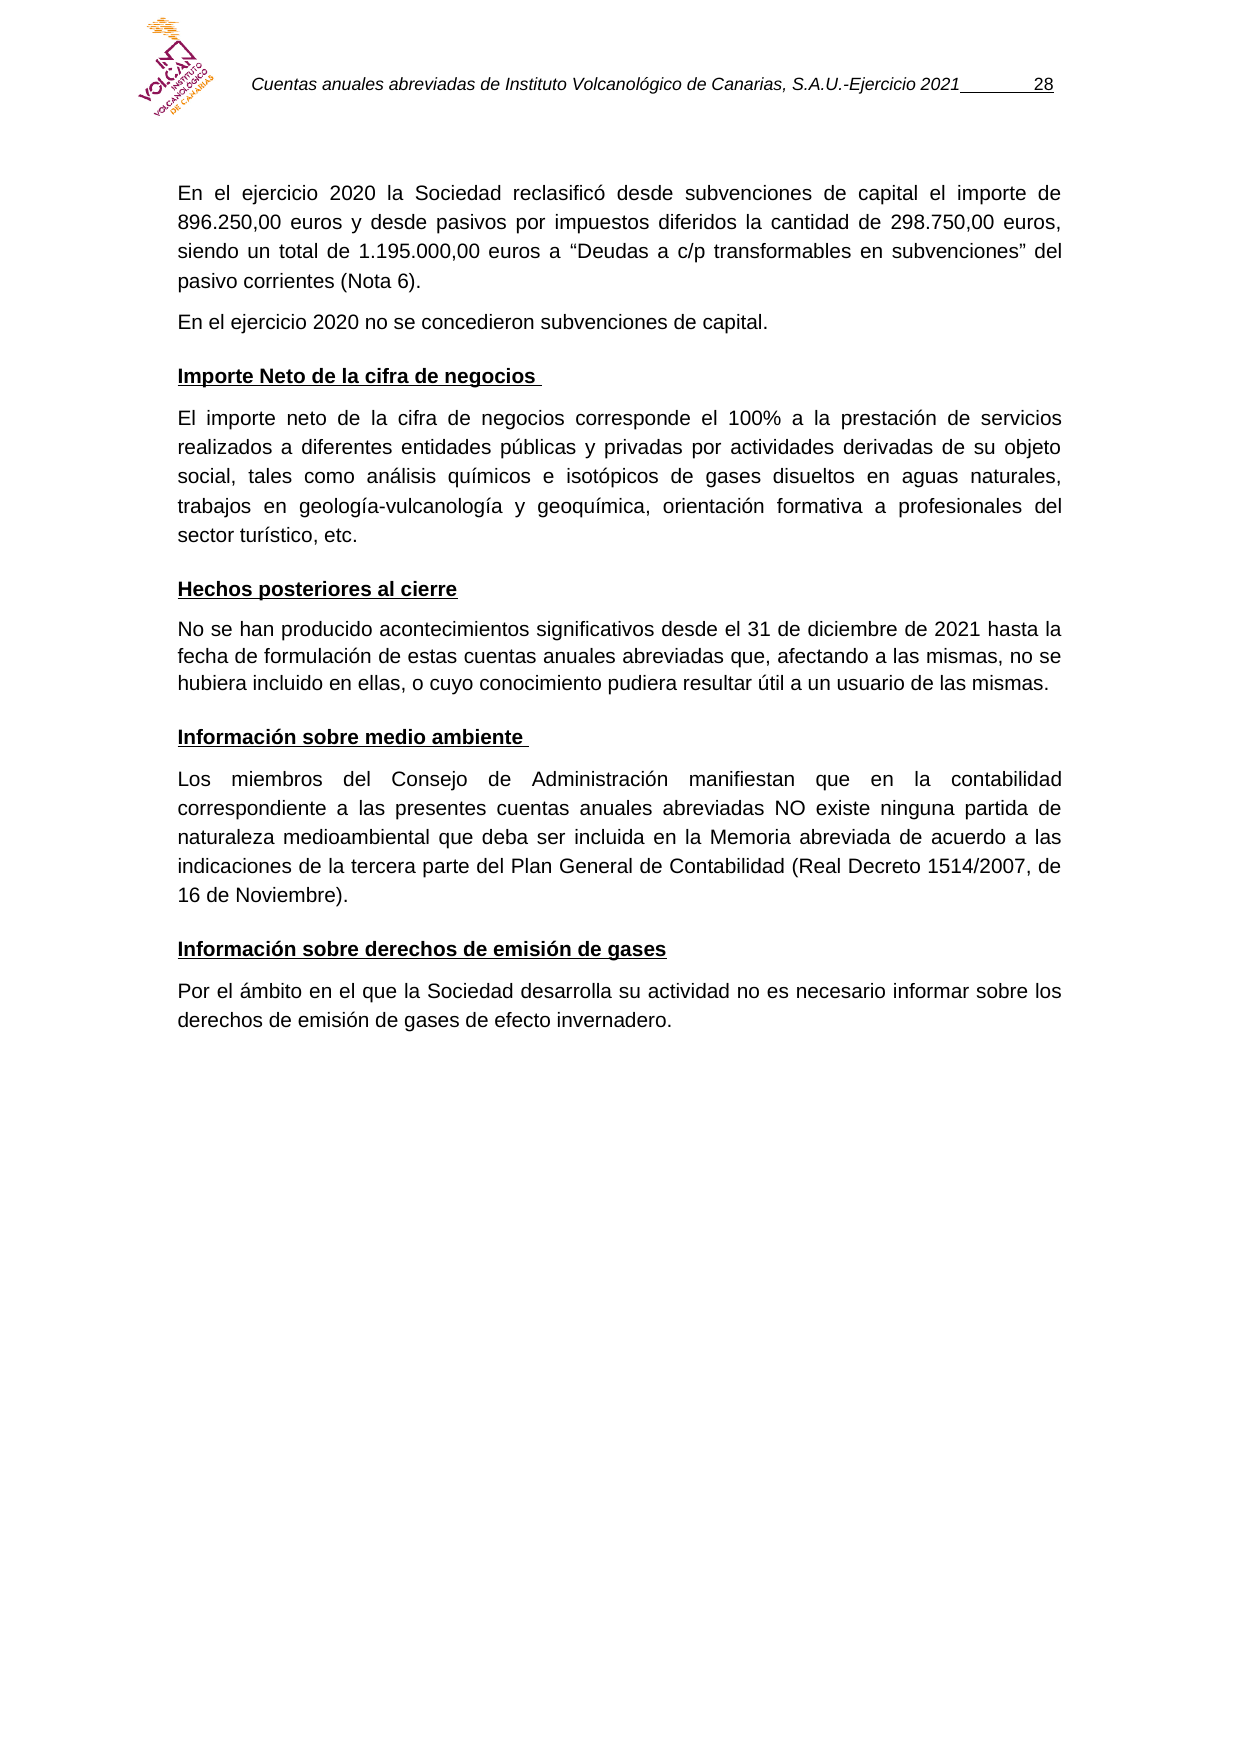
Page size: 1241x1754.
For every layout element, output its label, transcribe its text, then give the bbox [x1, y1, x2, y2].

text Información sobre derechos de emisión de gases [177, 933, 1063, 963]
text Importe Neto de la cifra de negocios [177, 361, 1063, 390]
text Por el ámbito en el que la Sociedad desarrolla su actividad no es necesario informar sobre los derechos de emisión de gases de efecto invernadero. [177, 975, 1063, 1033]
text En el ejercicio 2020 la Sociedad reclasificó desde subvenciones de capital el importe de 896.250,00 euros y desde pasivos por impuestos diferidos la cantidad de 298.750,00 euros, siendo un total de 1.195.000,00 euros a “Deudas a c/p transformables en subvenciones” del pasivo corrientes (Nota 6). [177, 177, 1063, 294]
text El importe neto de la cifra de negocios corresponde el 100% a la prestación de servicios realizados a diferentes entidades públicas y privadas por actividades derivadas de su objeto social, tales como análisis químicos e isotópicos de gases disueltos en aguas naturales, trabajos en geología-vulcanología y geoquímica, orientación formativa a profesionales del sector turístico, etc. [177, 402, 1063, 548]
text Hechos posteriores al cierre [177, 573, 1063, 602]
text No se han producido acontecimientos significativos desde el 31 de diciembre de 2021 hasta la fecha de formulación de estas cuentas anuales abreviadas que, afectando a las mismas, no se hubiera incluido en ellas, o cuyo conocimiento pudiera resultar útil a un usuario de las mismas. [177, 615, 1063, 696]
text En el ejercicio 2020 no se concedieron subvenciones de capital. [177, 306, 1063, 336]
text Información sobre medio ambiente [177, 721, 1063, 750]
text Los miembros del Consejo de Administración manifiestan que en la contabilidad correspondiente a las presentes cuentas anuales abreviadas NO existe ninguna partida de naturaleza medioambiental que deba ser incluida en la Memoria abreviada de acuerdo a las indicaciones de la tercera parte del Plan General de Contabilidad (Real Decreto 1514/2007, de 16 de Noviembre). [177, 763, 1063, 908]
picture [113, 6, 237, 129]
